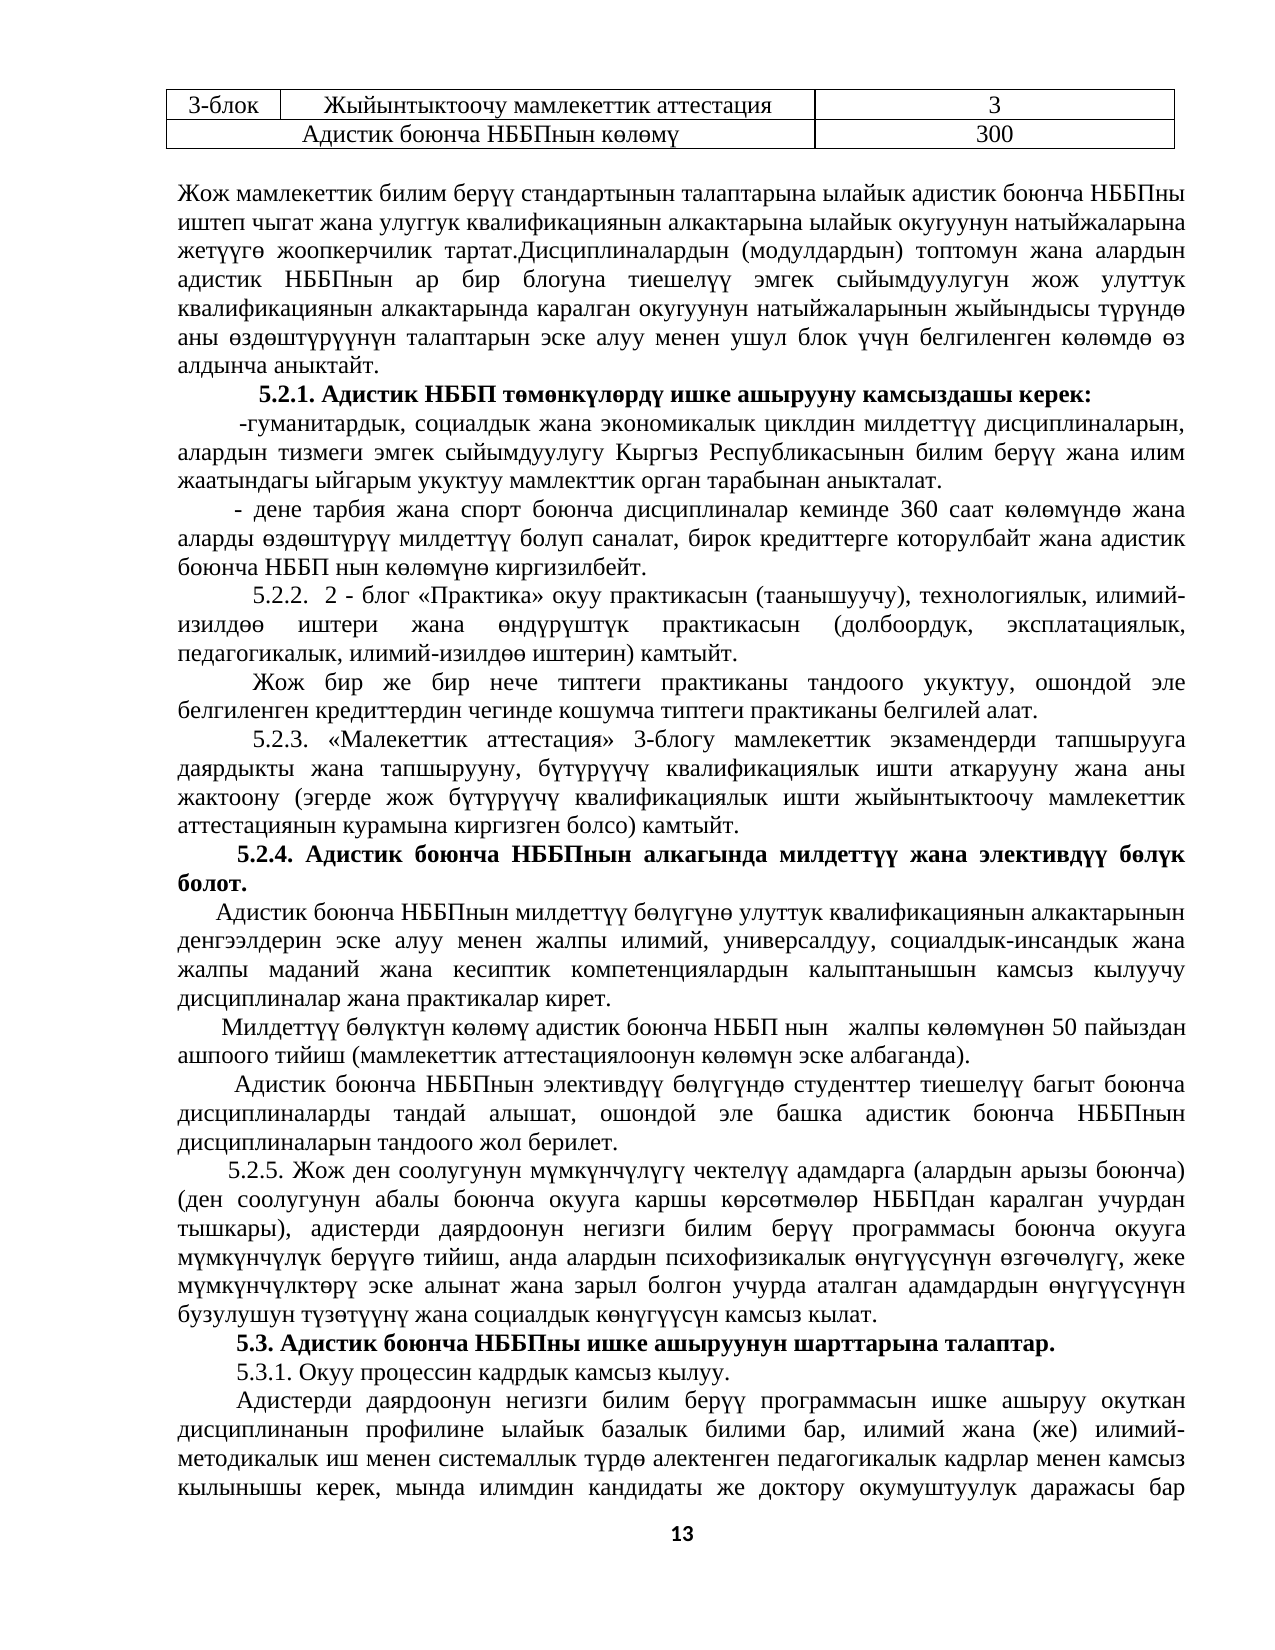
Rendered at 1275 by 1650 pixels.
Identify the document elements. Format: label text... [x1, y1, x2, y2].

text 5.2.2. 2 - блог «Практика» окуу практикасын (таанышуучу), технологиялык, илимий-изилдөө иштери жана өндүрүштүк практикасын (долбоордук, эксплатациялык, педагогикалык, илимий-изилдөө иштерин) камтыйт. [177, 581, 1186, 667]
table_cell Жыйынтыктоочу мамлекеттик аттестация [281, 90, 814, 118]
text - дене тарбия жана спорт боюнча дисциплиналар кеминде 360 саат көлөмүндө жана аларды өздөштүрүү милдеттүү болуп саналат, бирок кредиттерге которулбайт жана адистик боюнча НББП нын көлөмүнө киргизилбейт. [177, 494, 1186, 581]
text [177, 1386, 1186, 1501]
text Адистик боюнча НББПнын милдеттүү бөлүгүнө улуттук квалификациянын алкактарынын денгээлдерин эске алуу менен жалпы илимий, универсалдуу, социалдык-инсандык жана жалпы маданий жана кесиптик компетенциялардын калыптанышын камсыз кылуучу дисциплиналар жана практикалар кирет. [177, 897, 1186, 1012]
table_cell Адистик боюнча НББПнын көлөмү [167, 120, 814, 148]
text Жож мамлекеттик билим берүү стандартынын талаптарына ылайык адистик боюнча НББПны иштеп чыгат жана улугrук квалификациянын алкактарына ылайык окуryунун натыйжаларына жетүүгө жоопкерчилик тартат.Дисциплиналардын (модулдардын) топтомун жана алардын адистик НББПнын ар бир блоryна тиешелүү эмгек сыйымдуулугун жож улуттук квалификациянын алкактарында каралган окуryунун натыйжаларынын жыйындысы түрүндө аны өздөштүрүүнүн талаптарын эске алуу менен ушул блок үчүн белгиленген көлөмдө өз алдынча аныктайт. [177, 178, 1186, 379]
text 5.2.5. Жож ден соолугунун мүмкүнчүлүгү чектелүү адамдарга (алардын арызы боюнча) (ден соолугунун абалы боюнча окууга каршы көрсөтмөлөр НББПдан каралган учурдан тышкары), адистерди даярдоонун негизги билим берүү программасы боюнча окууга мүмкүнчүлүк берүүгө тийиш, анда алардын психофизикалык өнүгүүсүнүн өзгөчөлүгү, жеке мүмкүнчүлктөрү эске алынат жана зарыл болгон учурда аталган адамдардын өнүгүүсүнүн бузулушун түзөтүүнү жана социалдык көнүгүүсүн камсыз кылат. [177, 1156, 1186, 1328]
text 5.3. Адистик боюнча НББПны ишке ашыруунун шарттарына талаптар. [177, 1328, 1186, 1357]
text 5.3.1. Окуу процессин кадрдык камсыз кылуу. [177, 1357, 1186, 1386]
text Милдеттүү бөлүктүн көлөмү адистик боюнча НББП нын жалпы көлөмүнөн 50 пайыздан ашпоого тийиш (мамлекеттик аттестациялоонун көлөмүн эске албаганда). [177, 1012, 1186, 1069]
table_cell 3-блок [167, 90, 280, 118]
text 5.2.1. Адистик НББП төмөнкүлөрдү ишке ашырууну камсыздашы керек: [177, 379, 1186, 408]
text 5.2.3. «Малекеттик аттестация» 3-блогу мамлекеттик экзамендерди тапшырууга даярдыкты жана тапшырууну, бүтүрүүчү квалификациялык ишти аткарууну жана аны жактоону (эгерде жож бүтүрүүчү квалификациялык ишти жыйынтыктоочу мамлекеттик аттестациянын курамына киргизген болсо) камтыйт. [177, 724, 1186, 839]
table_cell 300 [816, 120, 1174, 148]
text Жож бир же бир нече типтеги практиканы тандоого укуктуу, ошондой эле белгиленген кредиттердин чегинде кошумча типтеги практиканы белгилей алат. [177, 667, 1186, 724]
text -гуманитардык, социалдык жана экономикалык циклдин милдеттүү дисциплиналарын, алардын тизмеги эмгек сыйымдуулугу Кыргыз Республикасынын билим берүү жана илим жаатындагы ыйгарым укуктуу мамлекттик орган тарабынан аныкталат. [177, 408, 1186, 494]
text 5.2.4. Адистик боюнча НББПнын алкагында милдеттүү жана элективдүү бөлүк болот. [177, 839, 1186, 897]
text Адистик боюнча НББПнын элективдүү бөлүгүндө студенттер тиешелүү багыт боюнча дисциплиналарды тандай алышат, ошондой эле башка адистик боюнча НББПнын дисциплиналарын тандоого жол берилет. [177, 1069, 1186, 1156]
table_cell 3 [816, 90, 1174, 118]
